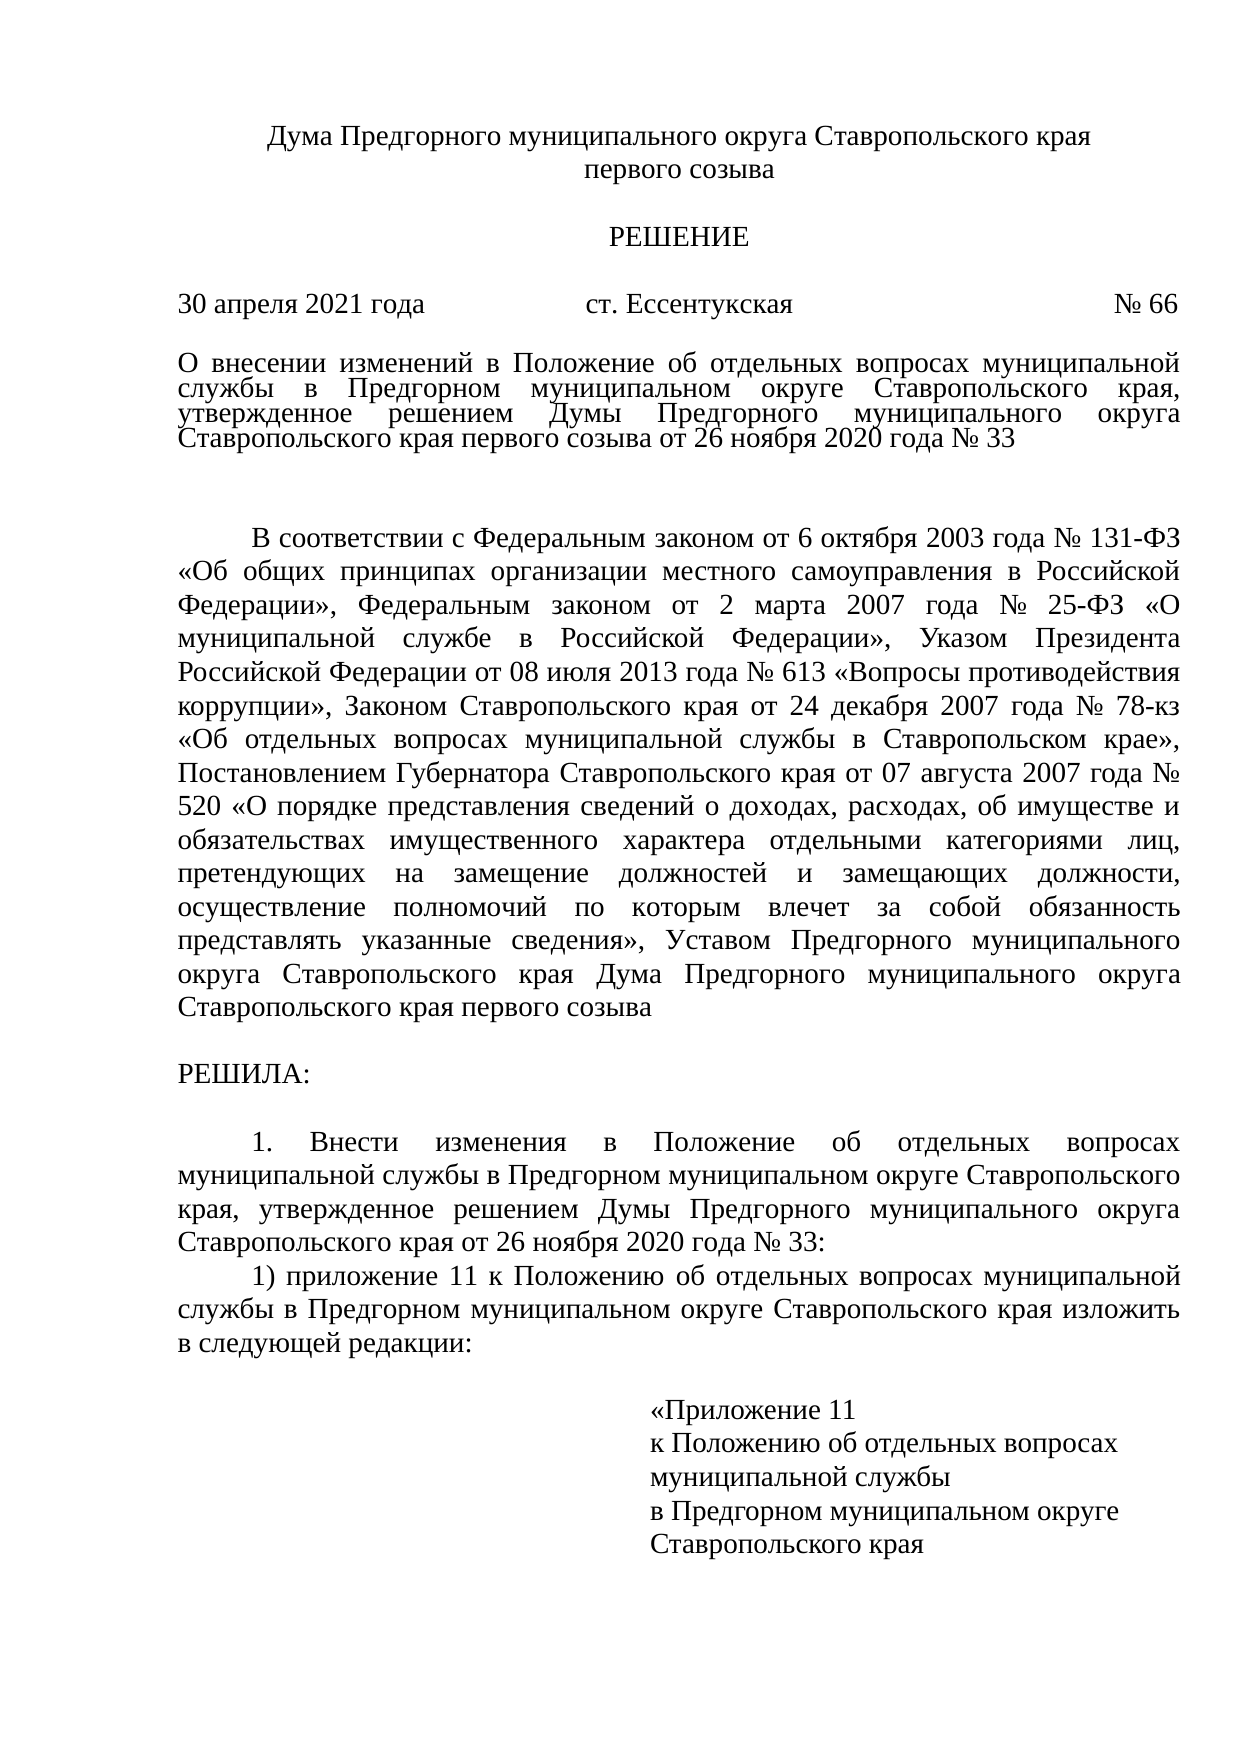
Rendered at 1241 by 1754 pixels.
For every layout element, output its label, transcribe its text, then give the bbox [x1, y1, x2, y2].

text РЕШИЛА: [177, 1057, 1181, 1090]
text муниципальной службы [650, 1459, 1175, 1493]
text Ставропольского края [650, 1526, 1175, 1560]
text Дума Предгорного муниципального округа Ставропольского края [177, 118, 1181, 152]
text первого созыва [177, 152, 1181, 185]
text «Приложение 11 [650, 1392, 1175, 1426]
text 30 апреля 2021 года ст. Ессентукская № 66 [177, 286, 1181, 319]
text РЕШЕНИЕ [177, 219, 1181, 252]
title О внесении изменений в Положение об отдельных вопросах муниципальной службы в Предгорном муниципальном округе Ставропольского края, утвержденное решением Думы Предгорного муниципального округа Ставропольского края первого созыва от 26 ноября 2020 года № 33 [177, 353, 1181, 453]
text к Положению об отдельных вопросах [650, 1426, 1175, 1459]
title 1) приложение 11 к Положению об отдельных вопросах муниципальной службы в Предгорном муниципальном округе Ставропольского края изложить в следующей редакции: [177, 1258, 1181, 1358]
text в Предгорном муниципальном округе [650, 1493, 1175, 1526]
title 1. Внести изменения в Положение об отдельных вопросах муниципальной службы в Предгорном муниципальном округе Ставропольского края, утвержденное решением Думы Предгорного муниципального округа Ставропольского края от 26 ноября 2020 года № 33: [177, 1124, 1181, 1258]
text В соответствии с Федеральным законом от 6 октября 2003 года № 131-ФЗ «Об общих принципах организации местного самоуправления в Российской Федерации», Федеральным законом от 2 марта 2007 года № 25-ФЗ «О муниципальной службе в Российской Федерации», Указом Президента Российской Федерации от 08 июля 2013 года № 613 «Вопросы противодействия коррупции», Законом Ставропольского края от 24 декабря 2007 года № 78-кз «Об отдельных вопросах муниципальной службы в Ставропольском крае», Постановлением Губернатора Ставропольского края от 07 августа 2007 года № 520 «О порядке представления сведений о доходах, расходах, об имуществе и обязательствах имущественного характера отдельными категориями лиц, претендующих на замещение должностей и замещающих должности, осуществление полномочий по которым влечет за собой обязанность представлять указанные сведения», Уставом Предгорного муниципального округа Ставропольского края Дума Предгорного муниципального округа Ставропольского края первого созыва [177, 520, 1181, 1023]
